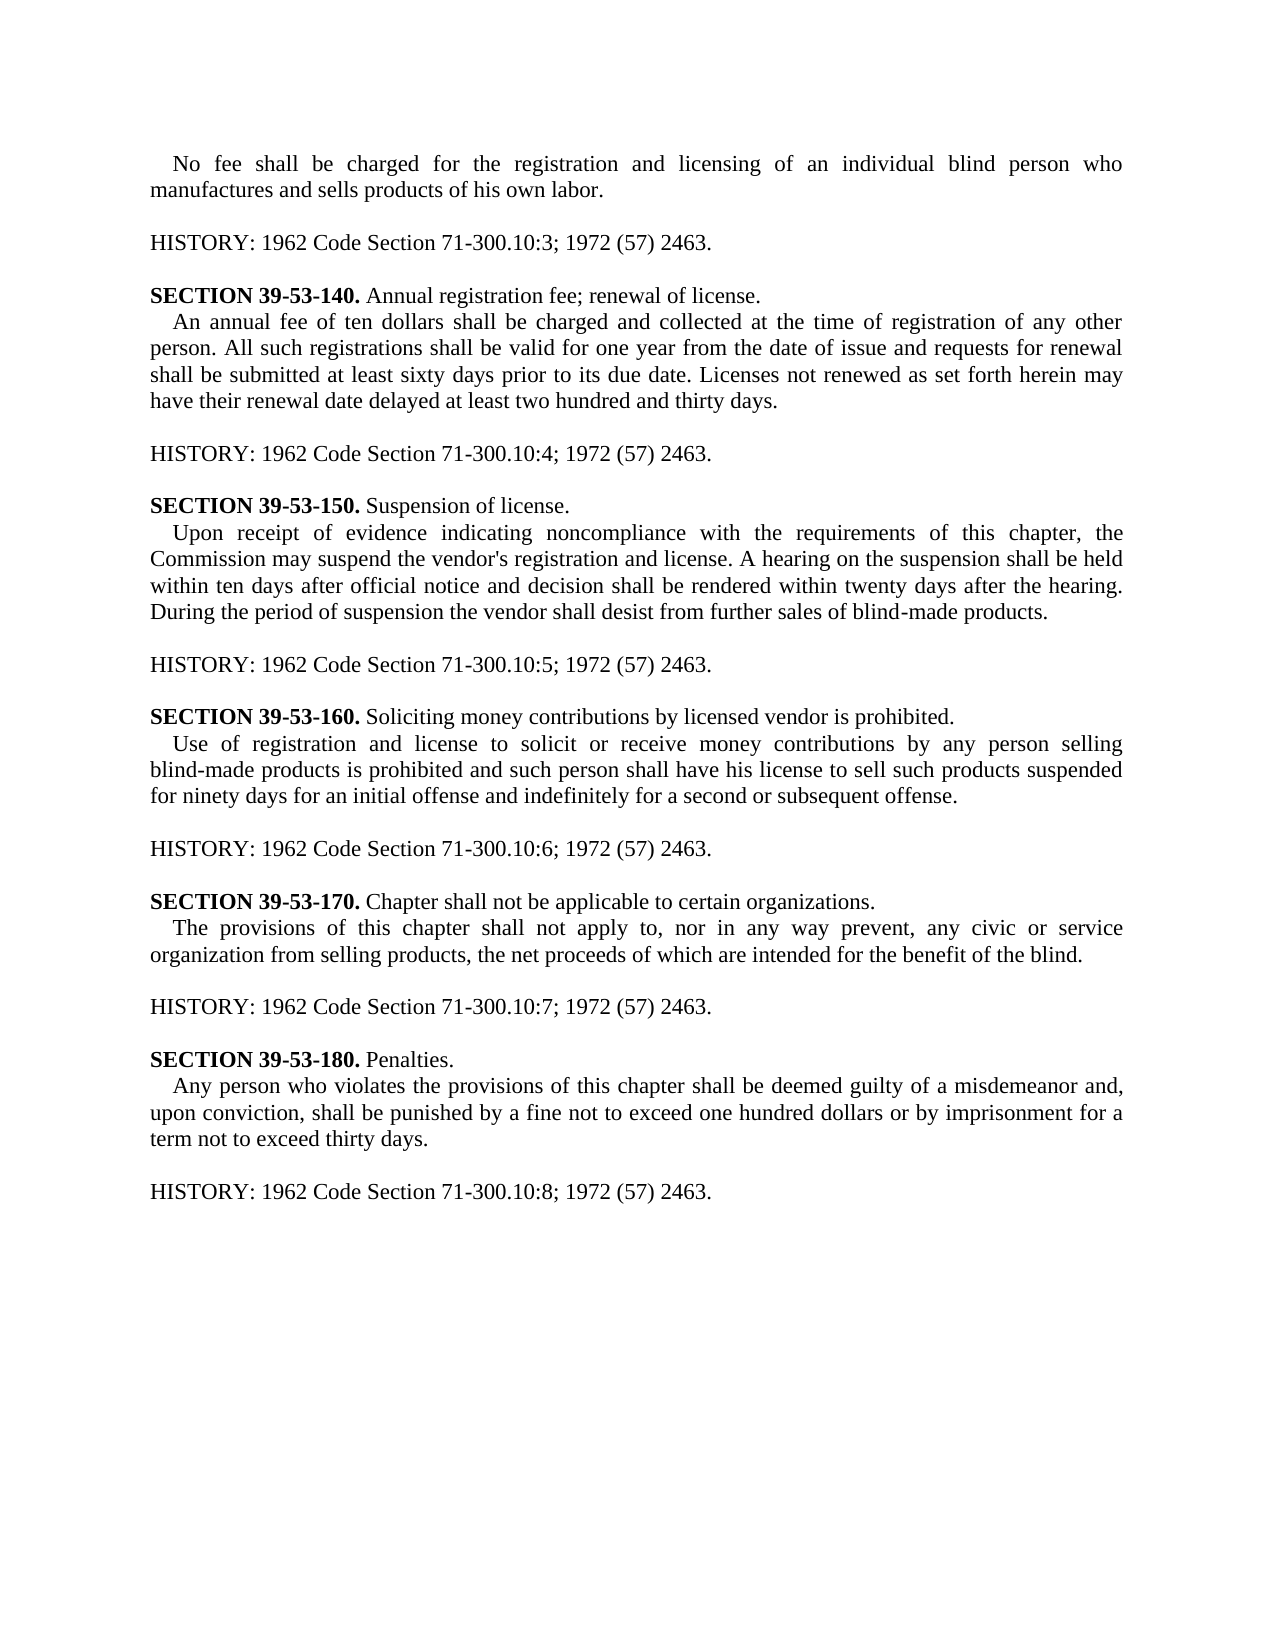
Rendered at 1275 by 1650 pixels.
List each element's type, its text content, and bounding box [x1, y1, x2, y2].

text Use of registration and license to solicit or receive money contributions by any person selling blind-made products is prohibited and such person shall have his license to sell such products suspended for ninety days for an initial offense and indefinitely for a second or subsequent offense. [150, 730, 1125, 809]
text SECTION 39-53-140. Annual registration fee; renewal of license. [150, 282, 1125, 308]
text SECTION 39-53-180. Penalties. [150, 1046, 1125, 1072]
text An annual fee of ten dollars shall be charged and collected at the time of registration of any other person. All such registrations shall be valid for one year from the date of issue and requests for renewal shall be submitted at least sixty days prior to its due date. Licenses not renewed as set forth herein may have their renewal date delayed at least two hundred and thirty days. [150, 308, 1125, 413]
text HISTORY: 1962 Code Section 71-300.10:4; 1972 (57) 2463. [150, 440, 1125, 466]
text SECTION 39-53-170. Chapter shall not be applicable to certain organizations. [150, 888, 1125, 914]
text The provisions of this chapter shall not apply to, nor in any way prevent, any civic or service organization from selling products, the net proceeds of which are intended for the benefit of the blind. [150, 914, 1125, 967]
text Upon receipt of evidence indicating noncompliance with the requirements of this chapter, the Commission may suspend the vendor's registration and license. A hearing on the suspension shall be held within ten days after official notice and decision shall be rendered within twenty days after the hearing. During the period of suspension the vendor shall desist from further sales of blind-made products. [150, 519, 1125, 624]
text HISTORY: 1962 Code Section 71-300.10:6; 1972 (57) 2463. [150, 835, 1125, 862]
text SECTION 39-53-160. Soliciting money contributions by licensed vendor is prohibited. [150, 703, 1125, 730]
text HISTORY: 1962 Code Section 71-300.10:5; 1972 (57) 2463. [150, 651, 1125, 677]
text HISTORY: 1962 Code Section 71-300.10:3; 1972 (57) 2463. [150, 229, 1125, 255]
text Any person who violates the provisions of this chapter shall be deemed guilty of a misdemeanor and, upon conviction, shall be punished by a fine not to exceed one hundred dollars or by imprisonment for a term not to exceed thirty days. [150, 1072, 1125, 1151]
text SECTION 39-53-150. Suspension of license. [150, 493, 1125, 519]
text No fee shall be charged for the registration and licensing of an individual blind person who manufactures and sells products of his own labor. [150, 150, 1125, 203]
text HISTORY: 1962 Code Section 71-300.10:8; 1972 (57) 2463. [150, 1178, 1125, 1204]
text HISTORY: 1962 Code Section 71-300.10:7; 1972 (57) 2463. [150, 993, 1125, 1020]
